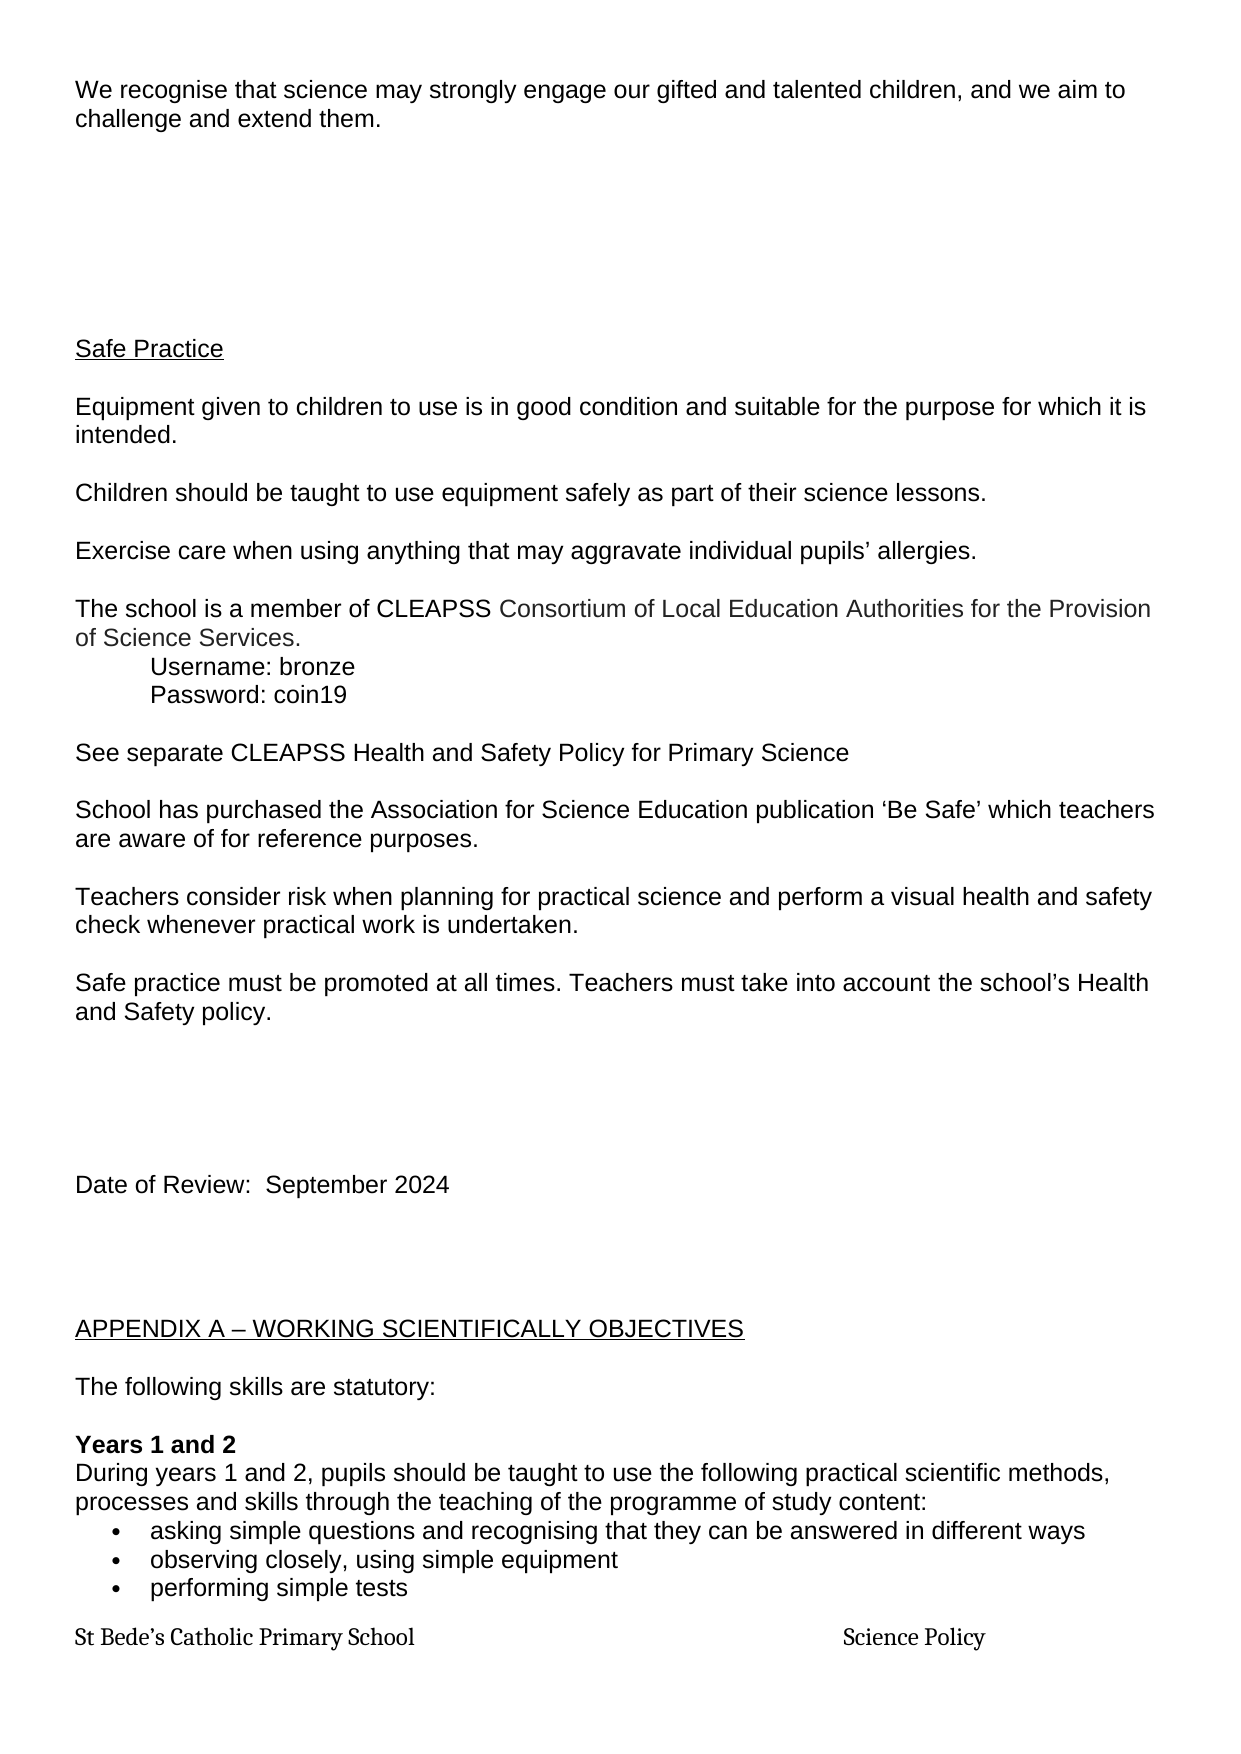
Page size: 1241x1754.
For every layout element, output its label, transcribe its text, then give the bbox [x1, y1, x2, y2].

text We recognise that science may strongly engage our gifted and talented children, and we aim to challenge and extend them. [75, 75, 1165, 132]
list performing simple tests [112, 1573, 1165, 1602]
text APPENDIX A – WORKING SCIENTIFICALLY OBJECTIVES [75, 1314, 1165, 1342]
list observing closely, using simple equipment [112, 1544, 1165, 1573]
text During years 1 and 2, pupils should be taught to use the following practical scientific methods, processes and skills through the teaching of the programme of study content: [75, 1458, 1165, 1516]
text Date of Review: September 2024 [75, 1170, 1165, 1199]
list asking simple questions and recognising that they can be answered in different ways [112, 1516, 1165, 1544]
text Password: coin19 [150, 680, 1165, 709]
text Teachers consider risk when planning for practical science and perform a visual health and safety check whenever practical work is undertaken. [75, 882, 1165, 939]
text Equipment given to children to use is in good condition and suitable for the purpose for which it is intended. [75, 392, 1165, 449]
text Children should be taught to use equipment safely as part of their science lessons. [75, 478, 1165, 507]
text The school is a member of CLEAPSS Consortium of Local Education Authorities for the Provision of Science Services. [75, 594, 1165, 652]
text Years 1 and 2 [75, 1429, 1165, 1458]
text See separate CLEAPSS Health and Safety Policy for Primary Science [75, 738, 1165, 767]
text The following skills are statutory: [75, 1372, 1165, 1400]
text Exercise care when using anything that may aggravate individual pupils’ allergies. [75, 536, 1165, 565]
text School has purchased the Association for Science Education publication ‘Be Safe’ which teachers are aware of for reference purposes. [75, 795, 1165, 853]
text Username: bronze [150, 652, 1165, 680]
text Safe Practice [75, 334, 1165, 363]
text Safe practice must be promoted at all times. Teachers must take into account the school’s Health and Safety policy. [75, 968, 1165, 1026]
